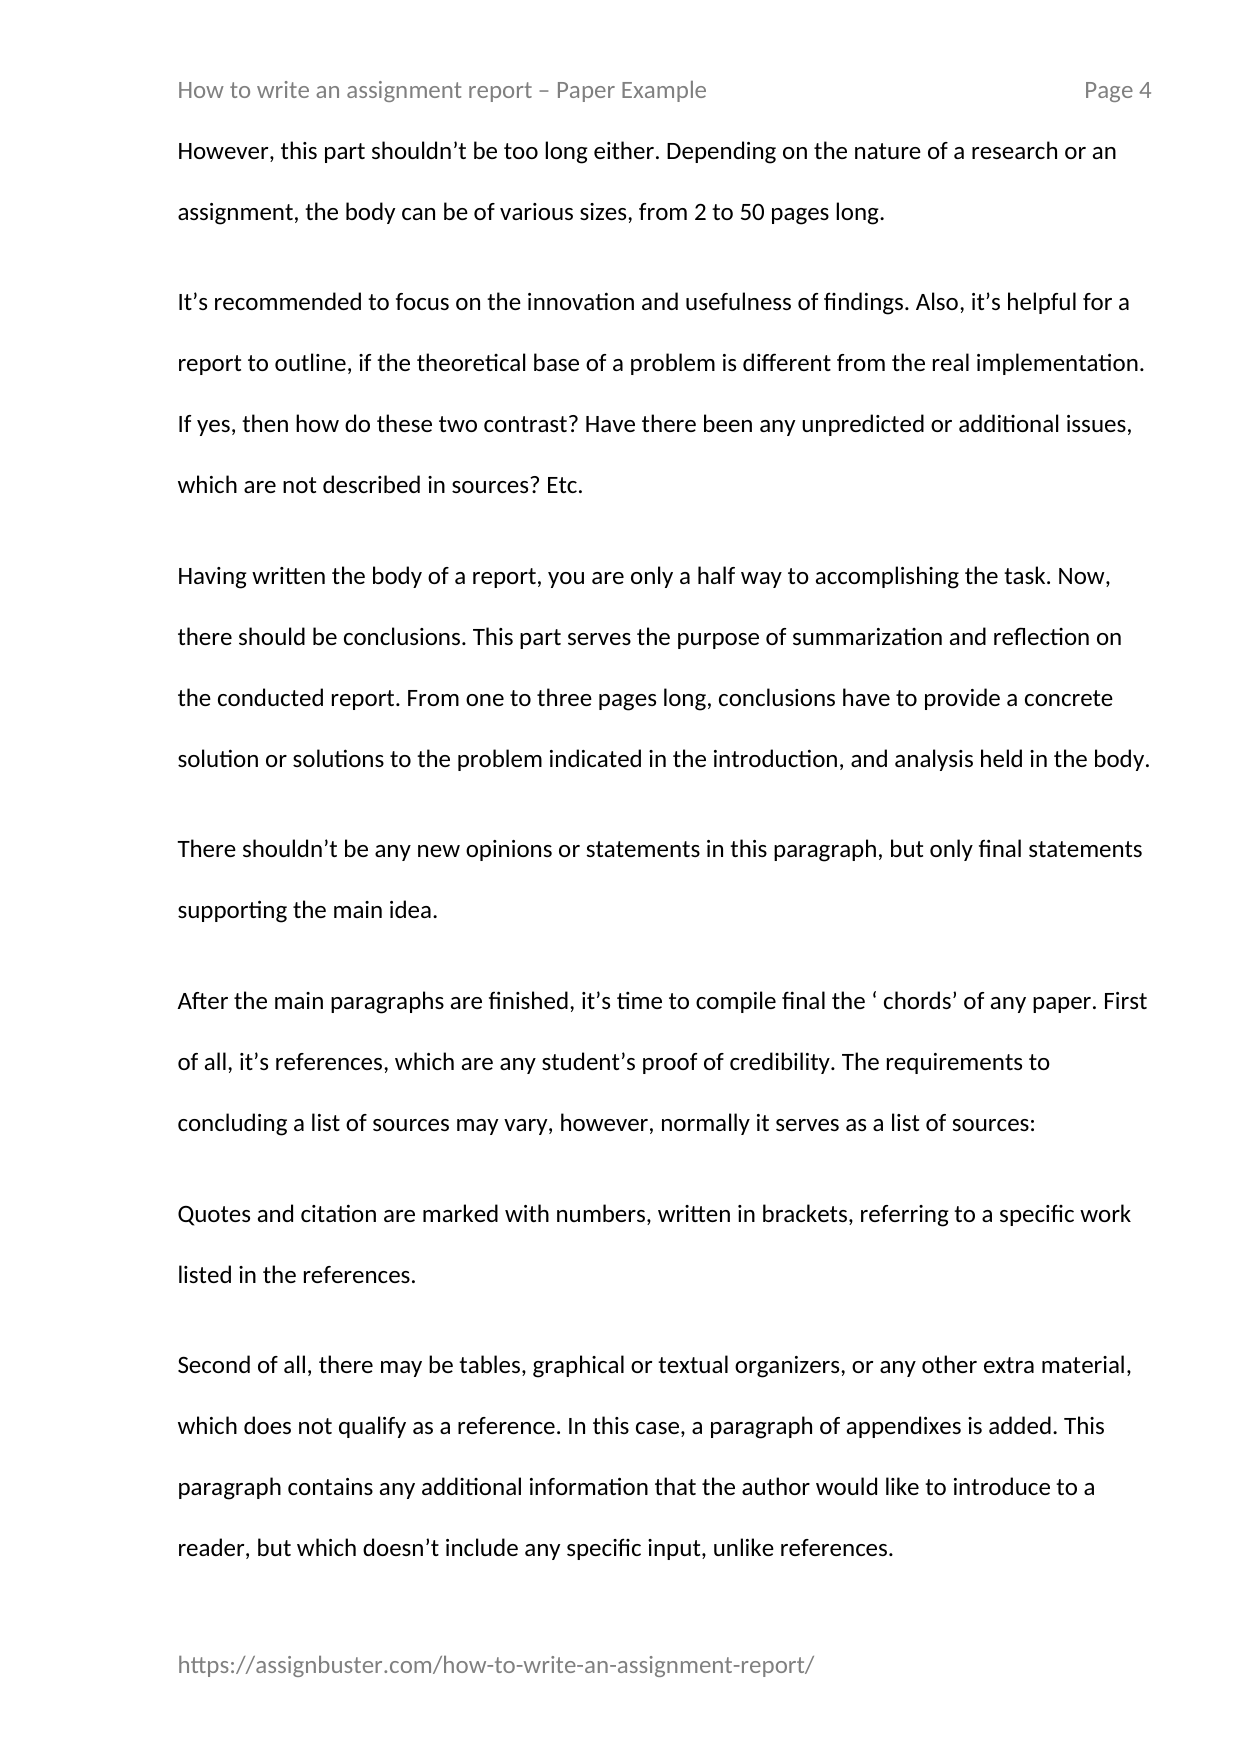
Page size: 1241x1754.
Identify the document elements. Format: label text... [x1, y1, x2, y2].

text It’s recommended to focus on the innovation and usefulness of findings. Also, it’s helpful for a report to outline, if the theoretical base of a problem is different from the real implementation. If yes, then how do these two contrast? Have there been any unpredicted or additional issues, which are not described in sources? Etc. [177, 286, 1152, 500]
text Quotes and citation are marked with numbers, written in brackets, referring to a specific work listed in the references. [177, 1198, 1152, 1289]
text After the main paragraphs are finished, it’s time to compile final the ‘ chords’ of any paper. First of all, it’s references, which are any student’s proof of credibility. The requirements to concluding a list of sources may vary, however, normally it serves as a list of sources: [177, 985, 1152, 1138]
text Having written the body of a report, you are only a half way to accomplishing the task. Now, there should be conclusions. This part serves the purpose of summarization and reflection on the conducted report. From one to three pages long, conclusions have to provide a concrete solution or solutions to the problem indicated in the introduction, and analysis held in the body. [177, 560, 1152, 774]
text Second of all, there may be tables, graphical or textual organizers, or any other extra material, which does not qualify as a reference. In this case, a paragraph of appendixes is added. This paragraph contains any additional information that the author would like to introduce to a reader, but which doesn’t include any specific input, unlike references. [177, 1349, 1152, 1563]
text There shouldn’t be any new opinions or statements in this paragraph, but only final statements supporting the main idea. [177, 834, 1152, 925]
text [177, 135, 1152, 226]
